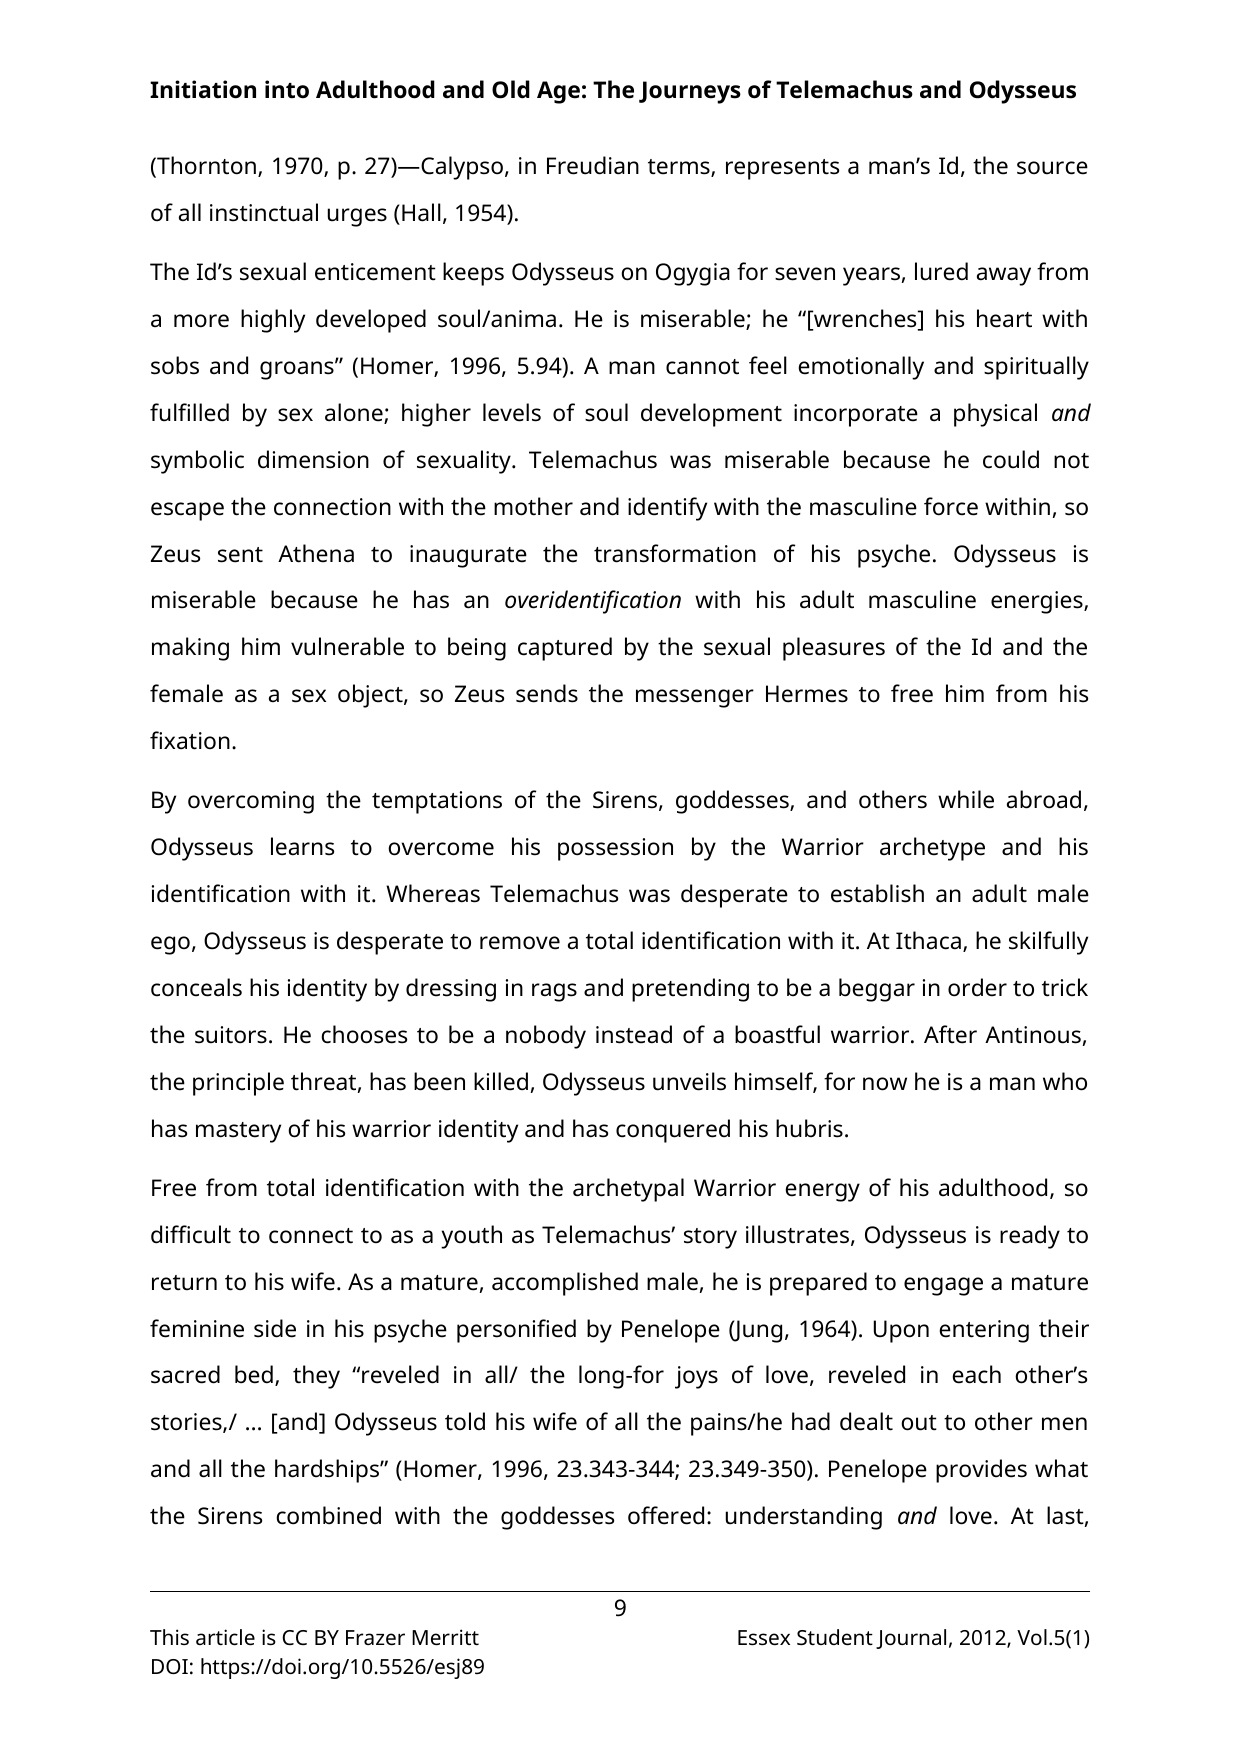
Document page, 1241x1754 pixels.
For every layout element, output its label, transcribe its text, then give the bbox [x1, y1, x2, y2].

text The Id’s sexual enticement keeps Odysseus on Ogygia for seven years, lured away from a more highly developed soul/anima. He is miserable; he “[wrenches] his heart with sobs and groans” (Homer, 1996, 5.94). A man cannot feel emotionally and spiritually fulfilled by sex alone; higher levels of soul development incorporate a physical and symbolic dimension of sexuality. Telemachus was miserable because he could not escape the connection with the mother and identify with the masculine force within, so Zeus sent Athena to inaugurate the transformation of his psyche. Odysseus is miserable because he has an overidentification with his adult masculine energies, making him vulnerable to being captured by the sexual pleasures of the Id and the female as a sex object, so Zeus sends the messenger Hermes to free him from his fixation. [150, 256, 1090, 756]
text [150, 150, 1090, 228]
text By overcoming the temptations of the Sirens, goddesses, and others while abroad, Odysseus learns to overcome his possession by the Warrior archetype and his identification with it. Whereas Telemachus was desperate to establish an adult male ego, Odysseus is desperate to remove a total identification with it. At Ithaca, he skilfully conceals his identity by dressing in rags and pretending to be a beggar in order to trick the suitors. He chooses to be a nobody instead of a boastful warrior. After Antinous, the principle threat, has been killed, Odysseus unveils himself, for now he is a man who has mastery of his warrior identity and has conquered his hubris. [150, 784, 1090, 1144]
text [150, 1172, 1090, 1531]
